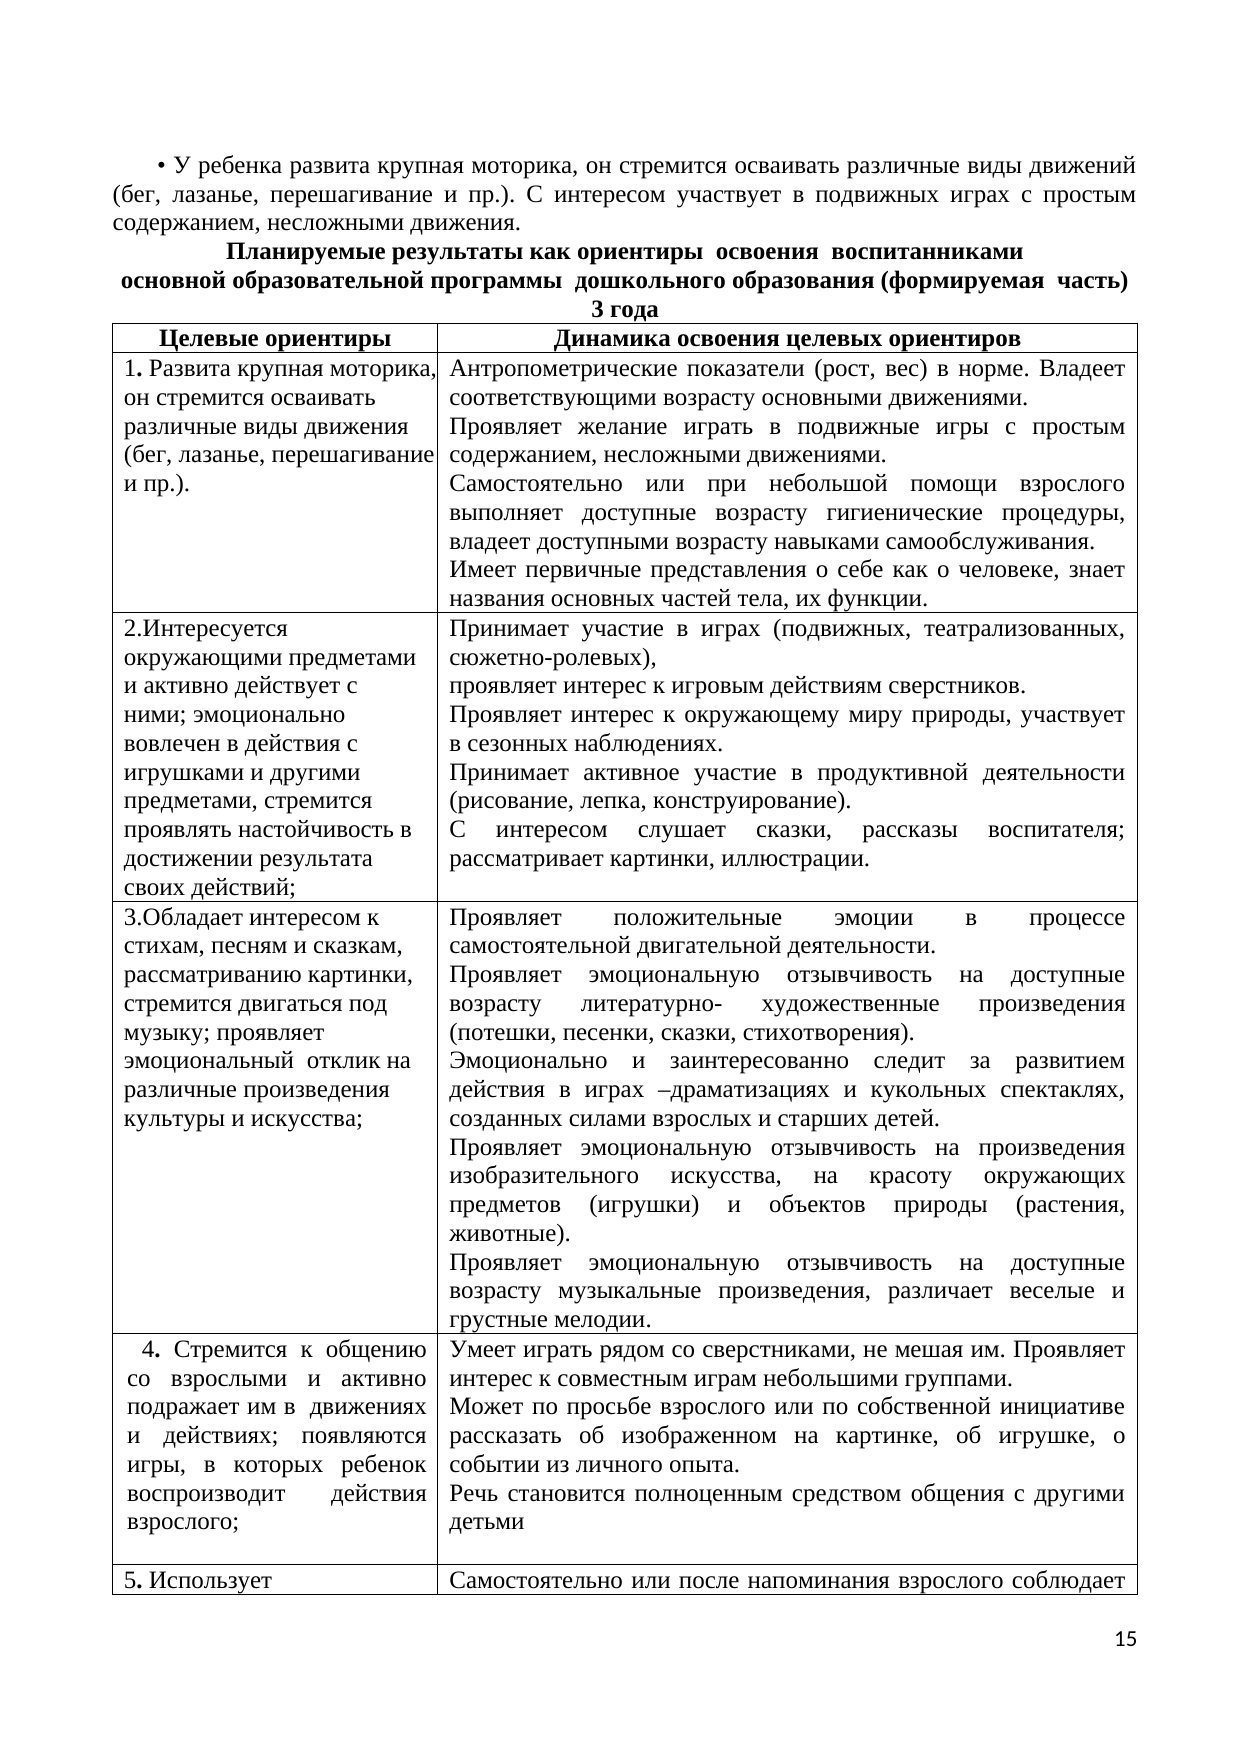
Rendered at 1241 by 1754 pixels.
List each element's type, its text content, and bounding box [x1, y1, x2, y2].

table_header Целевые ориентиры [113, 324, 437, 352]
table_cell 2.Интересуется окружающими предметами и активно действует с ними; эмоционально вовлечен в действия с игрушками и другими предметами, стремится проявлять настойчивость в достижении результата своих действий; [113, 613, 437, 901]
text Планируемые результаты как ориентиры освоения воспитанниками [112, 236, 1137, 265]
text основной образовательной программы дошкольного образования (формируемая часть) [112, 265, 1137, 294]
text • У ребенка развита крупная моторика, он стремится осваивать различные виды движений (бег, лазанье, перешагивание и пр.). С интересом участвует в подвижных играх с простым содержанием, несложными движения. [112, 150, 1137, 236]
table_cell 1. Развита крупная моторика, он стремится осваивать различные виды движения (бег, лазанье, перешагивание и пр.). [113, 353, 437, 612]
table_cell Антропометрические показатели (рост, вес) в норме. Владеет соответствующими возрасту основными движениями. Проявляет желание играть в подвижные игры с простым содержанием, несложными движениями. Самостоятельно или при небольшой помощи взрослого выполняет доступные возрасту гигиенические процедуры, владеет доступными возрасту навыками самообслуживания. Имеет первичные представления о себе как о человеке, знает названия основных частей тела, их функции. [438, 353, 1137, 612]
table_cell Принимает участие в играх (подвижных, театрализованных, сюжетно-ролевых), проявляет интерес к игровым действиям сверстников. Проявляет интерес к окружающему миру природы, участвует в сезонных наблюдениях. Принимает активное участие в продуктивной деятельности (рисование, лепка, конструирование). С интересом слушает сказки, рассказы воспитателя; рассматривает картинки, иллюстрации. [438, 613, 1137, 901]
table_cell 4. Стремится к общению со взрослыми и активно подражает им в движениях и действиях; появляются игры, в которых ребенок воспроизводит действия взрослого; [113, 1334, 437, 1564]
table_cell 3.Обладает интересом к стихам, песням и сказкам, рассматриванию картинки, стремится двигаться под музыку; проявляет эмоциональный отклик на различные произведения культуры и искусства; [113, 902, 437, 1333]
text 3 года [112, 294, 1137, 322]
table_cell Умеет играть рядом со сверстниками, не мешая им. Проявляет интерес к совместным играм небольшими группами. Может по просьбе взрослого или по собственной инициативе рассказать об изображенном на картинке, об игрушке, о событии из личного опыта. Речь становится полноценным средством общения с другими детьми [438, 1334, 1137, 1564]
table_header Динамика освоения целевых ориентиров [438, 324, 1137, 352]
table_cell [113, 1565, 437, 1594]
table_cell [438, 1565, 1137, 1594]
table_cell Проявляет положительные эмоции в процессе самостоятельной двигательной деятельности. Проявляет эмоциональную отзывчивость на доступные возрасту литературно- художественные произведения (потешки, песенки, сказки, стихотворения). Эмоционально и заинтересованно следит за развитием действия в играх –драматизациях и кукольных спектаклях, созданных силами взрослых и старших детей. Проявляет эмоциональную отзывчивость на произведения изобразительного искусства, на красоту окружающих предметов (игрушки) и объектов природы (растения, животные). Проявляет эмоциональную отзывчивость на доступные возрасту музыкальные произведения, различает веселые и грустные мелодии. [438, 902, 1137, 1333]
